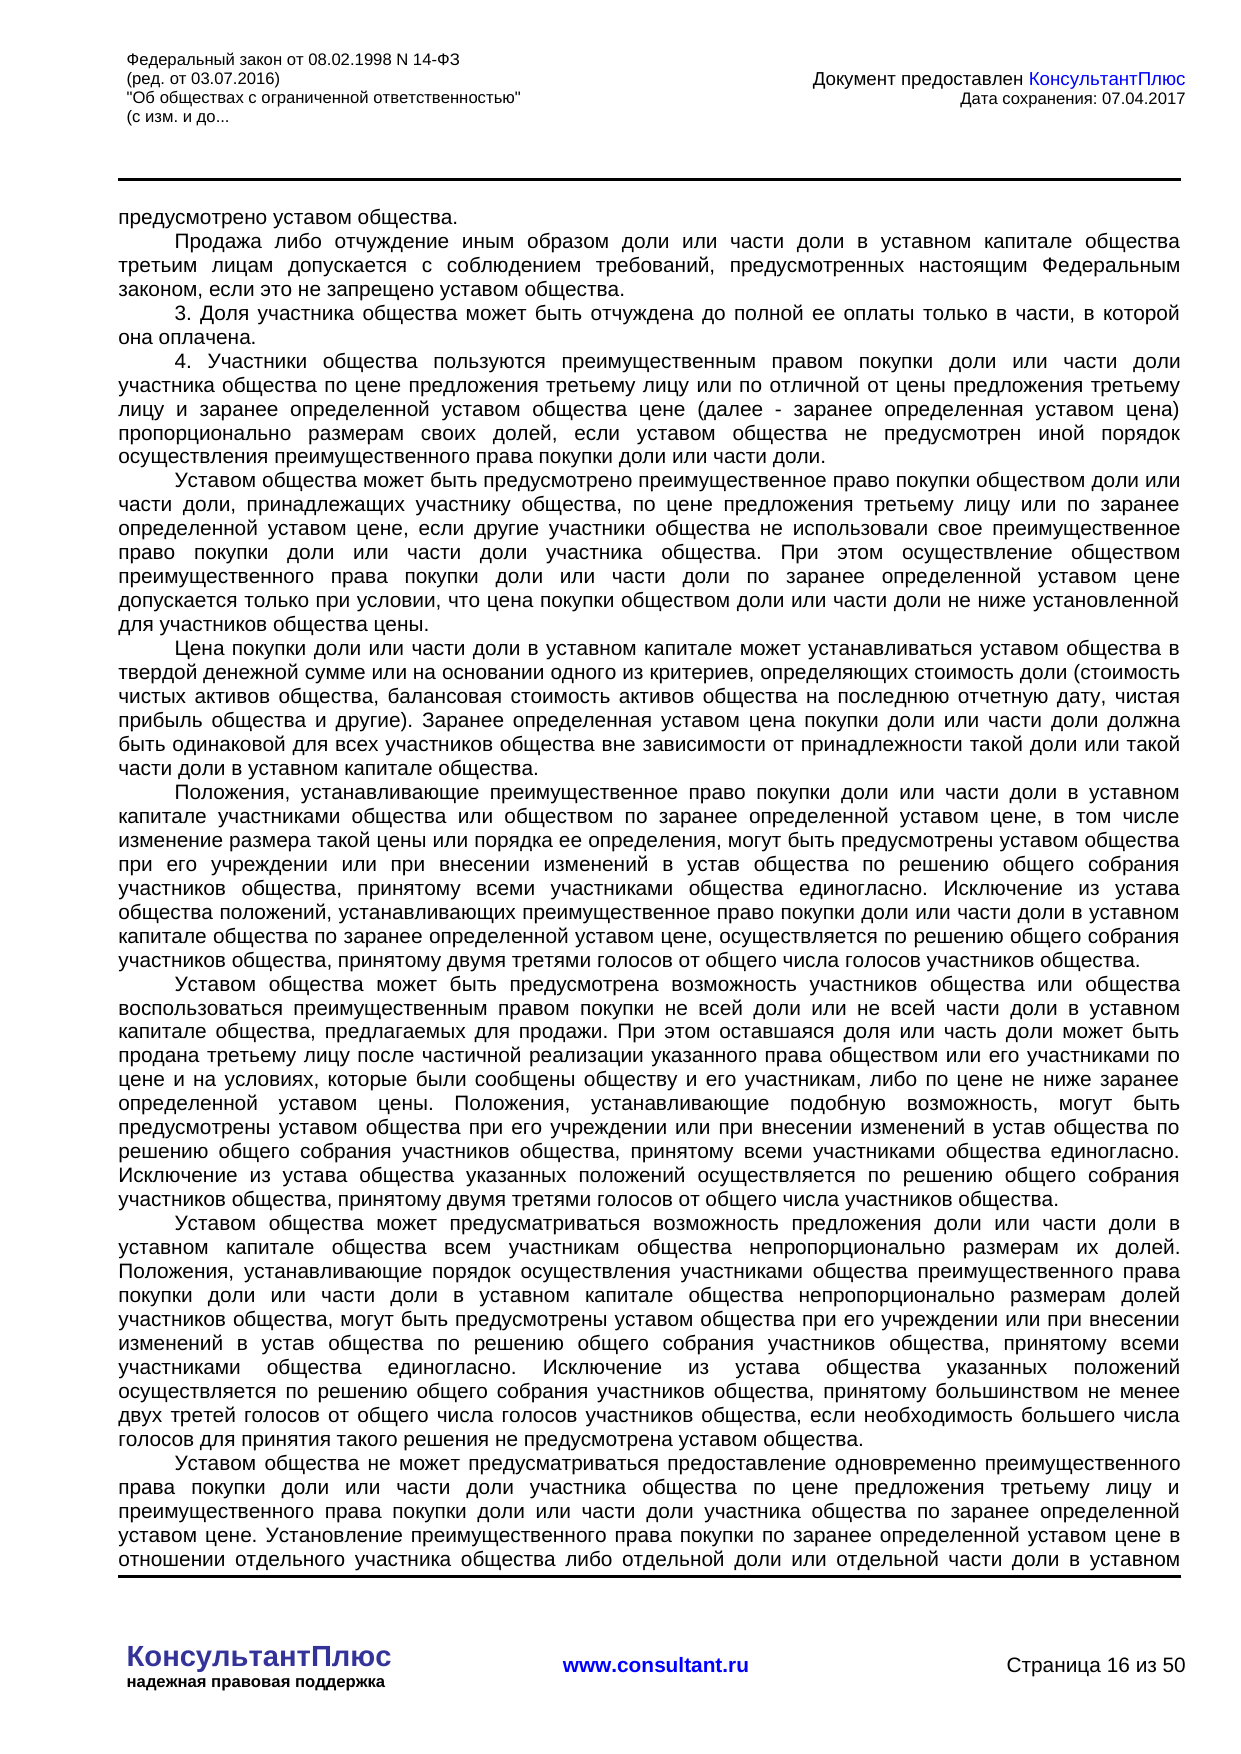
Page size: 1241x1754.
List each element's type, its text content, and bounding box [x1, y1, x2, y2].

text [118, 205, 1181, 229]
text Положения, устанавливающие преимущественное право покупки доли или части доли в уставном капитале участниками общества или обществом по заранее определенной уставом цене, в том числе изменение размера такой цены или порядка ее определения, могут быть предусмотрены уставом общества при его учреждении или при внесении изменений в устав общества по решению общего собрания участников общества, принятому всеми участниками общества единогласно. Исключение из устава общества положений, устанавливающих преимущественное право покупки доли или части доли в уставном капитале общества по заранее определенной уставом цене, осуществляется по решению общего собрания участников общества, принятому двумя третями голосов от общего числа голосов участников общества. [118, 780, 1181, 971]
text 3. Доля участника общества может быть отчуждена до полной ее оплаты только в части, в которой она оплачена. [118, 301, 1181, 348]
text Уставом общества может предусматриваться возможность предложения доли или части доли в уставном капитале общества всем участникам общества непропорционально размерам их долей. Положения, устанавливающие порядок осуществления участниками общества преимущественного права покупки доли или части доли в уставном капитале общества непропорционально размерам долей участников общества, могут быть предусмотрены уставом общества при его учреждении или при внесении изменений в устав общества по решению общего собрания участников общества, принятому всеми участниками общества единогласно. Исключение из устава общества указанных положений осуществляется по решению общего собрания участников общества, принятому большинством не менее двух третей голосов от общего числа голосов участников общества, если необходимость большего числа голосов для принятия такого решения не предусмотрена уставом общества. [118, 1211, 1181, 1451]
text Продажа либо отчуждение иным образом доли или части доли в уставном капитале общества третьим лицам допускается с соблюдением требований, предусмотренных настоящим Федеральным законом, если это не запрещено уставом общества. [118, 229, 1181, 301]
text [118, 1451, 1181, 1570]
text 4. Участники общества пользуются преимущественным правом покупки доли или части доли участника общества по цене предложения третьему лицу или по отличной от цены предложения третьему лицу и заранее определенной уставом общества цене (далее - заранее определенная уставом цена) пропорционально размерам своих долей, если уставом общества не предусмотрен иной порядок осуществления преимущественного права покупки доли или части доли. [118, 348, 1181, 468]
text Уставом общества может быть предусмотрено преимущественное право покупки обществом доли или части доли, принадлежащих участнику общества, по цене предложения третьему лицу или по заранее определенной уставом цене, если другие участники общества не использовали свое преимущественное право покупки доли или части доли участника общества. При этом осуществление обществом преимущественного права покупки доли или части доли по заранее определенной уставом цене допускается только при условии, что цена покупки обществом доли или части доли не ниже установленной для участников общества цены. [118, 468, 1181, 636]
text Уставом общества может быть предусмотрена возможность участников общества или общества воспользоваться преимущественным правом покупки не всей доли или не всей части доли в уставном капитале общества, предлагаемых для продажи. При этом оставшаяся доля или часть доли может быть продана третьему лицу после частичной реализации указанного права обществом или его участниками по цене и на условиях, которые были сообщены обществу и его участникам, либо по цене не ниже заранее определенной уставом цены. Положения, устанавливающие подобную возможность, могут быть предусмотрены уставом общества при его учреждении или при внесении изменений в устав общества по решению общего собрания участников общества, принятому всеми участниками общества единогласно. Исключение из устава общества указанных положений осуществляется по решению общего собрания участников общества, принятому двумя третями голосов от общего числа участников общества. [118, 971, 1181, 1211]
text Цена покупки доли или части доли в уставном капитале может устанавливаться уставом общества в твердой денежной сумме или на основании одного из критериев, определяющих стоимость доли (стоимость чистых активов общества, балансовая стоимость активов общества на последнюю отчетную дату, чистая прибыль общества и другие). Заранее определенная уставом цена покупки доли или части доли должна быть одинаковой для всех участников общества вне зависимости от принадлежности такой доли или такой части доли в уставном капитале общества. [118, 636, 1181, 780]
